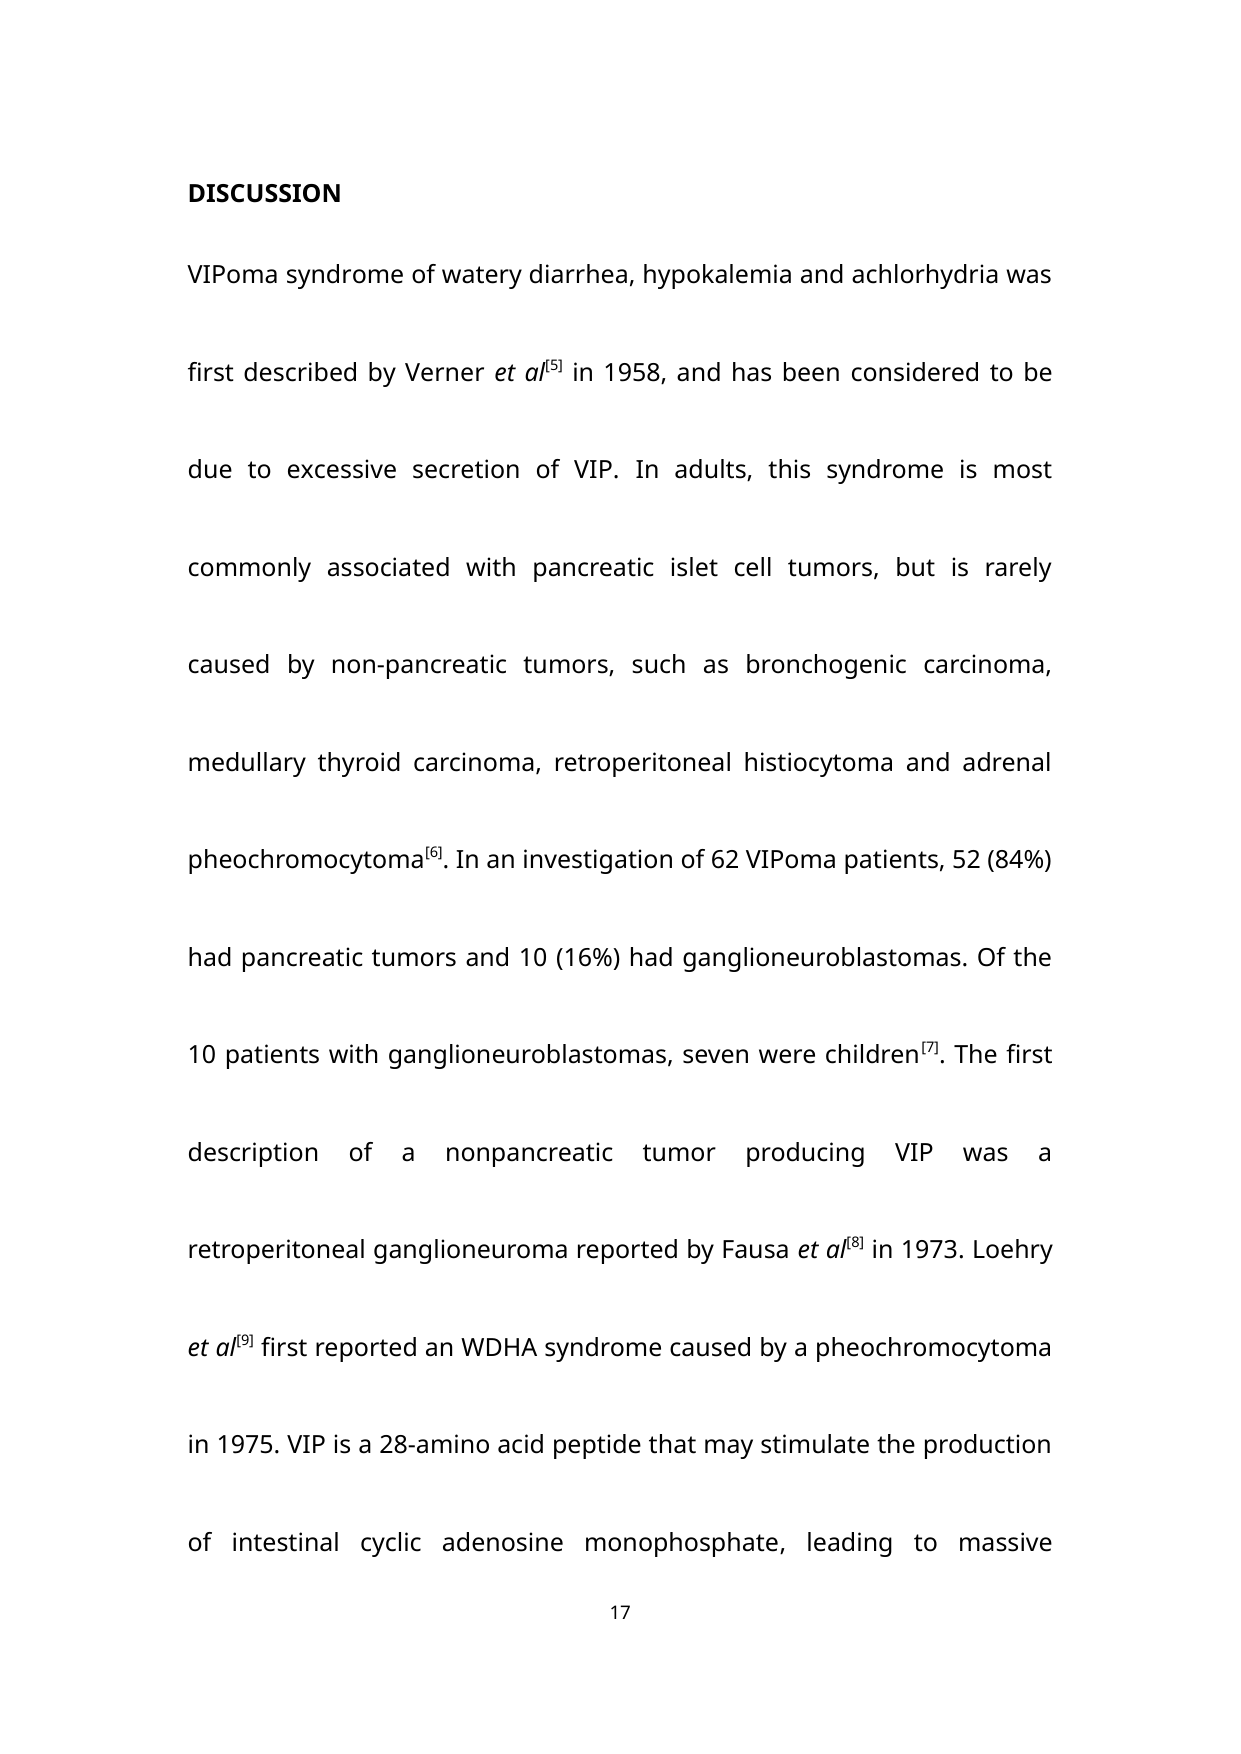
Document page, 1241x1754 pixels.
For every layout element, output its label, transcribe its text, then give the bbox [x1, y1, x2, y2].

text DISCUSSION [187, 160, 1053, 225]
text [187, 242, 1053, 1574]
